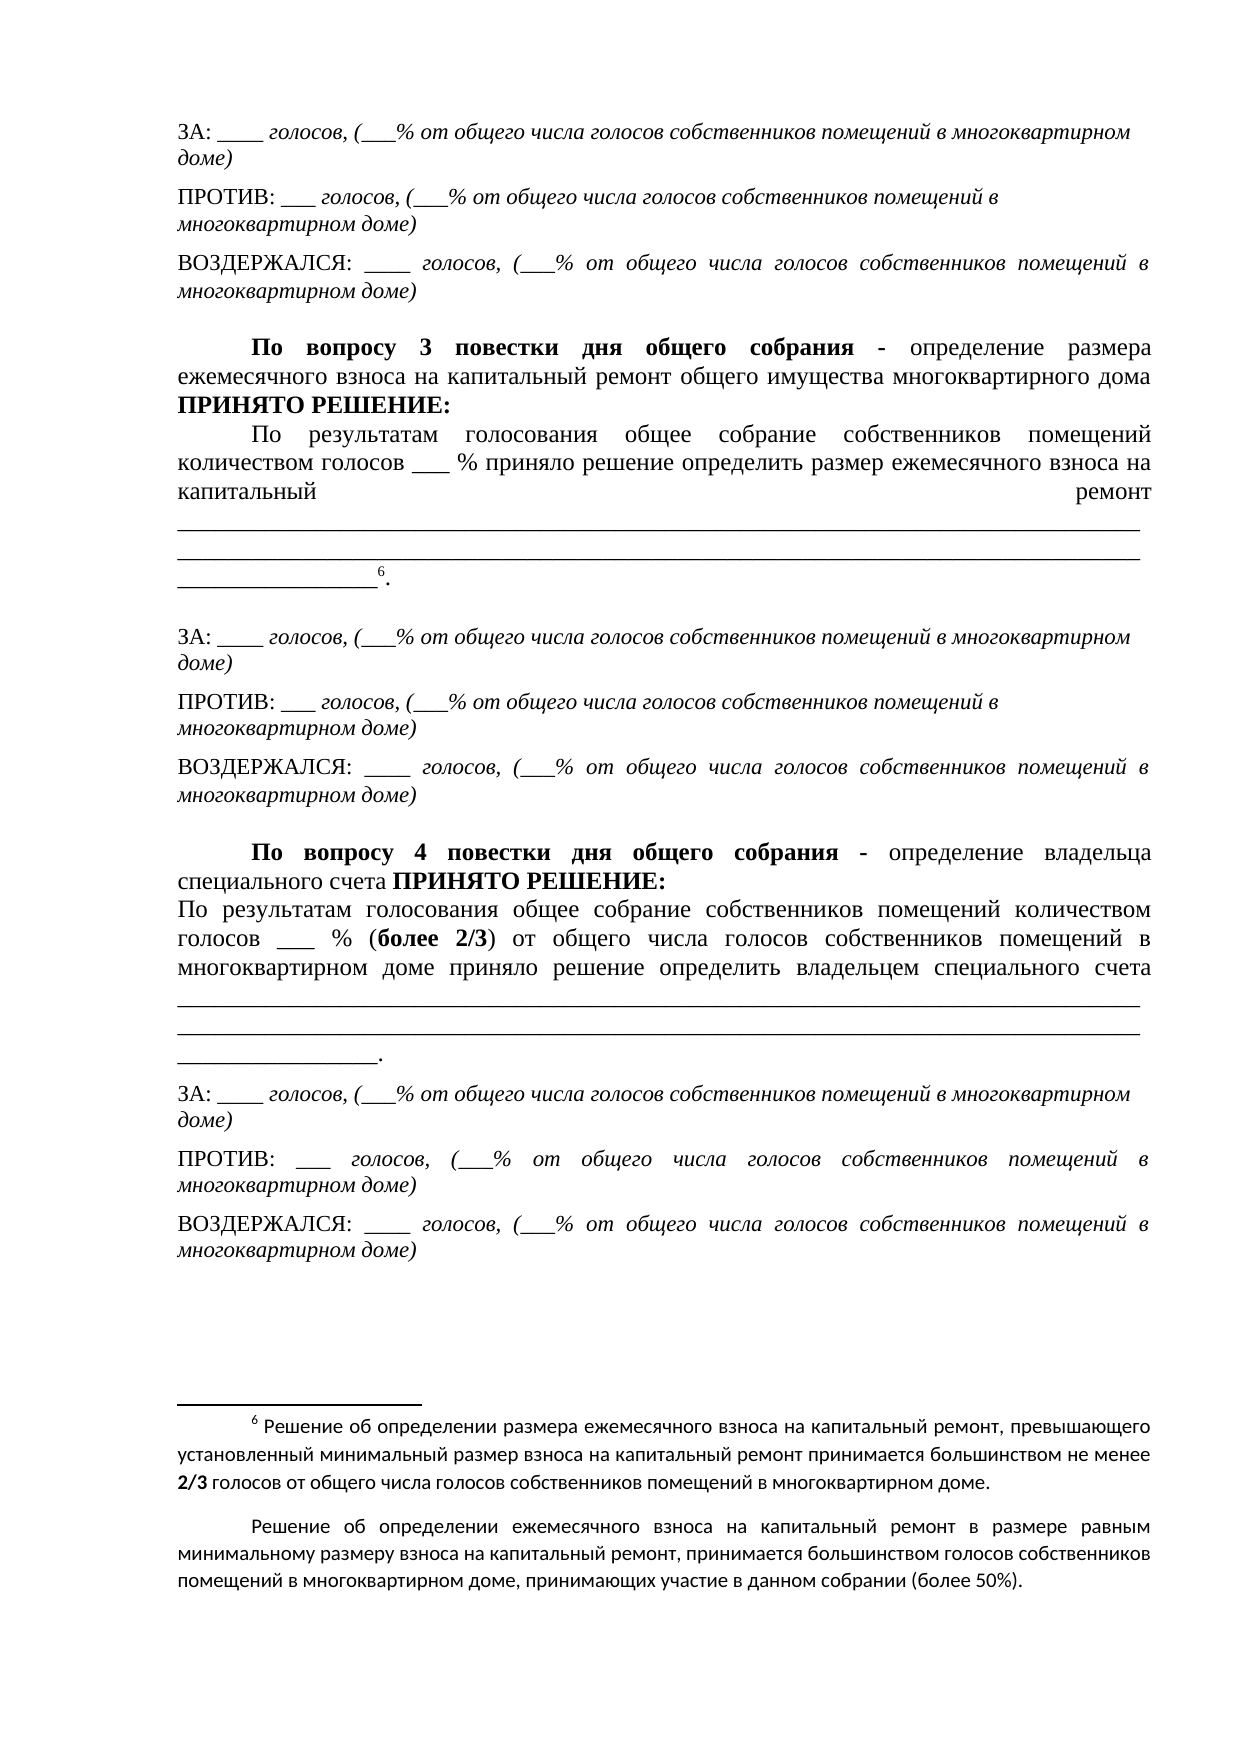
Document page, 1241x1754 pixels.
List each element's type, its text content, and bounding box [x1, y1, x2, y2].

text По результатам голосования общее собрание собственников помещений количеством голосов ___ % (более 2/3) от общего числа голосов собственников помещений в многоквартирном доме приняло решение определить владельцем специального счета __________________________________________________________________________________________________________________________________________________________________________. [177, 894, 1152, 1067]
text ПРОТИВ: ___ голосов, (___% от общего числа голосов собственников помещений в многоквартирном доме) [177, 688, 1152, 741]
text ЗА: ____ голосов, (___% от общего числа голосов собственников помещений в многоквартирном доме) [177, 1079, 1152, 1132]
text ЗА: ____ голосов, (___% от общего числа голосов собственников помещений в многоквартирном доме) [177, 118, 1152, 171]
text ПРОТИВ: ___ голосов, (___% от общего числа голосов собственников помещений в многоквартирном доме) [177, 1145, 1152, 1197]
text ВОЗДЕРЖАЛСЯ: ____ голосов, (___% от общего числа голосов собственников помещений в многоквартирном доме) [177, 1210, 1152, 1263]
text По вопросу 3 повестки дня общего собрания - определение размера ежемесячного взноса на капитальный ремонт общего имущества многоквартирного дома ПРИНЯТО РЕШЕНИЕ: [177, 332, 1152, 419]
text ВОЗДЕРЖАЛСЯ: ____ голосов, (___% от общего числа голосов собственников помещений в многоквартирном доме) [177, 248, 1152, 304]
text ПРОТИВ: ___ голосов, (___% от общего числа голосов собственников помещений в многоквартирном доме) [177, 183, 1152, 236]
text ЗА: ____ голосов, (___% от общего числа голосов собственников помещений в многоквартирном доме) [177, 623, 1152, 676]
text По результатам голосования общее собрание собственников помещений количеством голосов ___ % приняло решение определить размер ежемесячного взноса на капитальный ремонт __________________________________________________________________________________________________________________________________________________________________________. [177, 419, 1152, 591]
text ВОЗДЕРЖАЛСЯ: ____ голосов, (___% от общего числа голосов собственников помещений в многоквартирном доме) [177, 753, 1152, 808]
text По вопросу 4 повестки дня общего собрания - определение владельца специального счета ПРИНЯТО РЕШЕНИЕ: [177, 837, 1152, 894]
